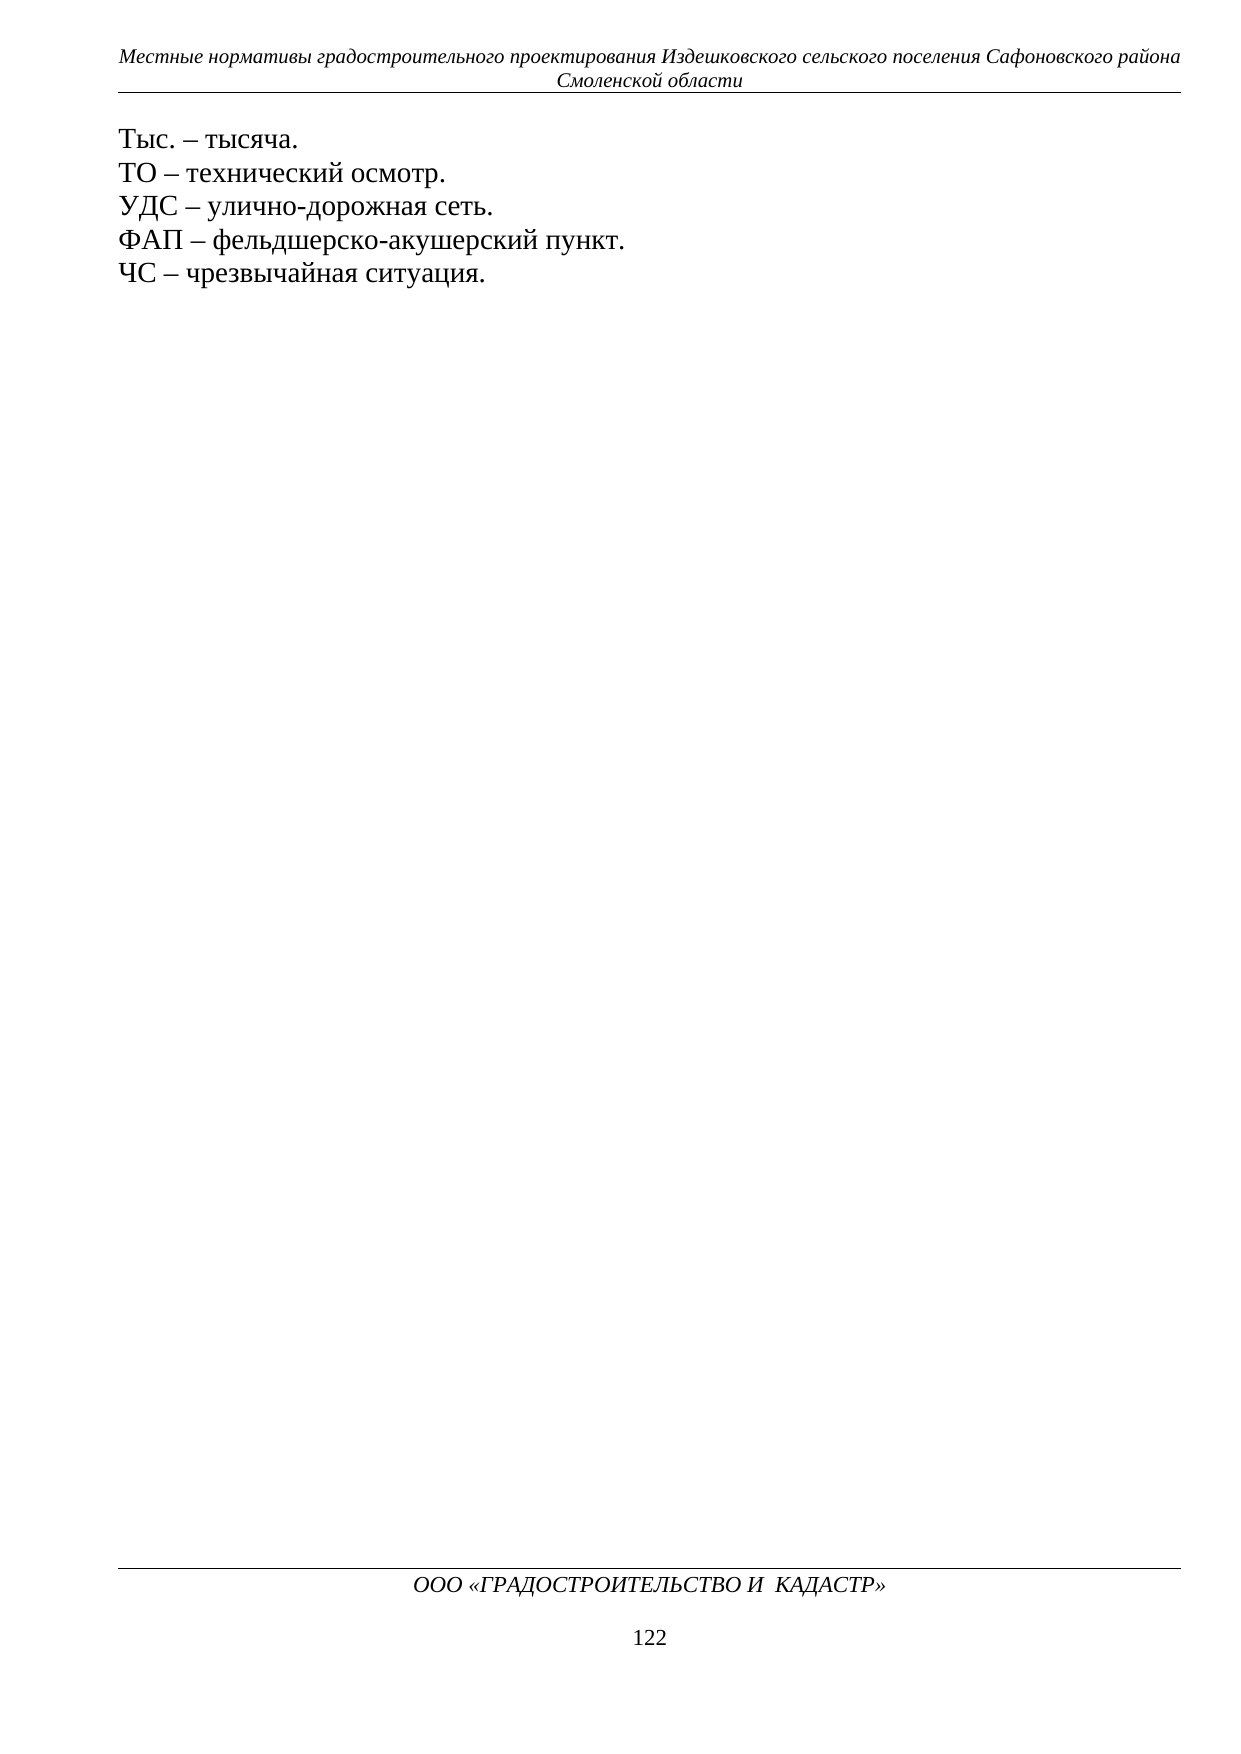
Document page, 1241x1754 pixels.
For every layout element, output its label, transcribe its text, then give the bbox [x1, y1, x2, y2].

text ЧС – чрезвычайная ситуация. [118, 256, 1181, 289]
text УДС – улично-дорожная сеть. [118, 188, 1181, 222]
text ФАП – фельдшерско-акушерский пункт. [118, 222, 1181, 256]
text ТО – технический осмотр. [118, 155, 1181, 188]
text Тыс. – тысяча. [118, 121, 1181, 155]
